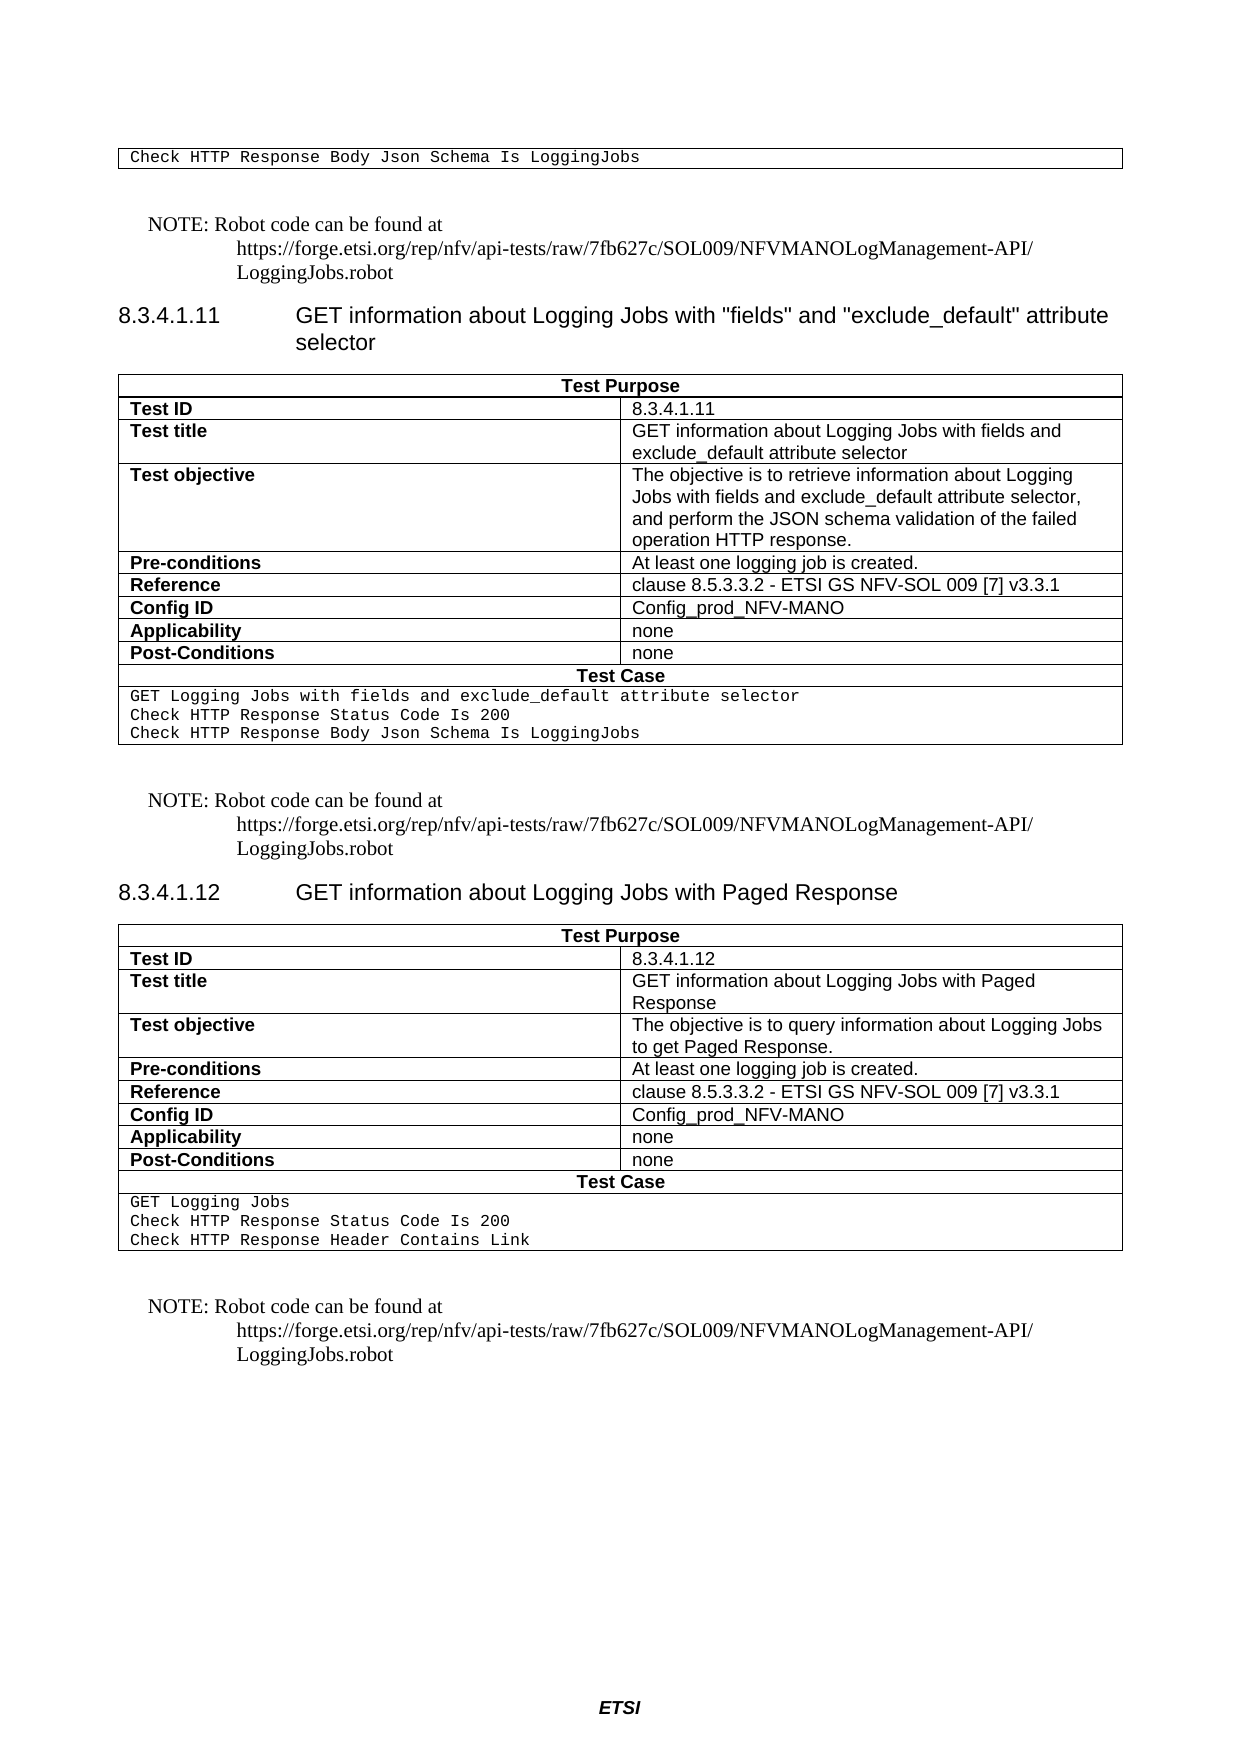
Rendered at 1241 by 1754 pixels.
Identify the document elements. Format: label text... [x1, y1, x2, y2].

text NOTE: Robot code can be found at https://forge.etsi.org/rep/nfv/api-tests/raw/7fb627c/SOL009/NFVMANOLogManagement-API/LoggingJobs.robot [148, 211, 1122, 284]
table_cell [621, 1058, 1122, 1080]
text NOTE: Robot code can be found at https://forge.etsi.org/rep/nfv/api-tests/raw/7fb627c/SOL009/NFVMANOLogManagement-API/LoggingJobs.robot [148, 788, 1122, 860]
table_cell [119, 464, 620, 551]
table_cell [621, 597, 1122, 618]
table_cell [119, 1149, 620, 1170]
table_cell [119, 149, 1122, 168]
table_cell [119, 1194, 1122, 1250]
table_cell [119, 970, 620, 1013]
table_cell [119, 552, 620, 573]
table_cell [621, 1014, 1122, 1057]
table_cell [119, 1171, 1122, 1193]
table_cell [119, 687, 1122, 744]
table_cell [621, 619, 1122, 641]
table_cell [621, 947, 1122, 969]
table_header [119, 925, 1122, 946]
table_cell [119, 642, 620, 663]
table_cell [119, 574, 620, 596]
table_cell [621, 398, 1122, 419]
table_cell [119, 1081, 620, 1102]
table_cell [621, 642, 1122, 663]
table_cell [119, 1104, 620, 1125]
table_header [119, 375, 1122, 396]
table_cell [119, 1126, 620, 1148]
subtitle 8.3.4.1.12 GET information about Logging Jobs with Paged Response [118, 878, 1122, 905]
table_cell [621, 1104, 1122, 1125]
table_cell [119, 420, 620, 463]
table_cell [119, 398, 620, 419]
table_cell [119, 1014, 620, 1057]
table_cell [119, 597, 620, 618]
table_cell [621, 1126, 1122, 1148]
text NOTE: Robot code can be found at https://forge.etsi.org/rep/nfv/api-tests/raw/7fb627c/SOL009/NFVMANOLogManagement-API/LoggingJobs.robot [148, 1294, 1122, 1366]
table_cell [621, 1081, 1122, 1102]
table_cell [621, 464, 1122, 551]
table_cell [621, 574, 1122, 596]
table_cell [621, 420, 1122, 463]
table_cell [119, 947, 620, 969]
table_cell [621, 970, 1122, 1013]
subtitle 8.3.4.1.11 GET information about Logging Jobs with "fields" and "exclude_default" attribute selector [118, 302, 1122, 355]
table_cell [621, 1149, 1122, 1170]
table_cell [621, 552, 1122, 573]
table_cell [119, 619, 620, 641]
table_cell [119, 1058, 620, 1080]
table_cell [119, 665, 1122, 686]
